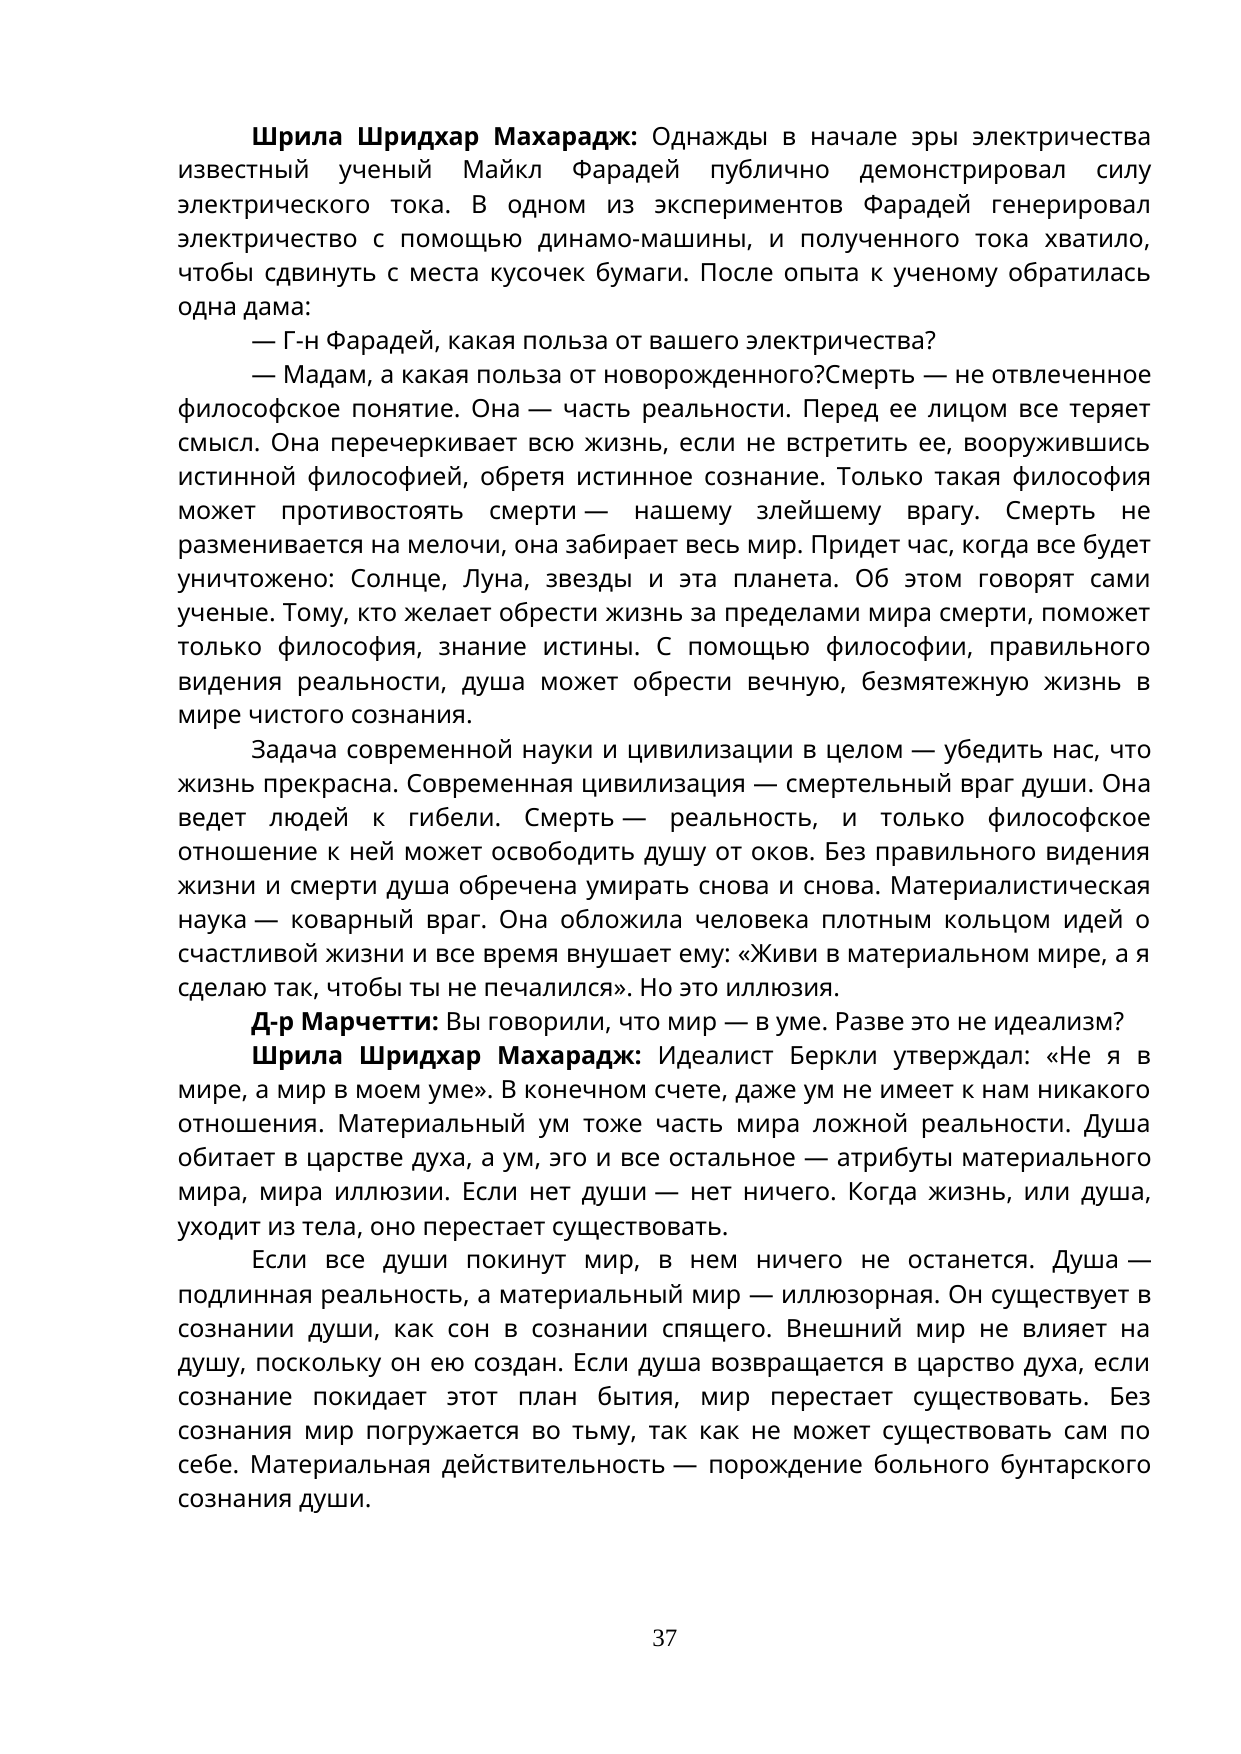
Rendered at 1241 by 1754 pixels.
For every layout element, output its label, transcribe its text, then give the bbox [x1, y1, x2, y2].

text Шрила Шридхар Махарадж: Однажды в начале эры электричества известный ученый Майкл Фарадей публично демонстрировал силу электрического тока. В одном из экспериментов Фарадей генерировал электричество с помощью динамо-машины, и полученного тока хватило, чтобы сдвинуть с места кусочек бумаги. После опыта к ученому обратилась одна дама: [177, 118, 1152, 322]
text — Г-н Фарадей, какая польза от вашего электричества? [177, 322, 1152, 357]
text — Мадам, а какая польза от новорожденного?Смерть — не отвлеченное философское понятие. Она — часть реальности. Перед ее лицом все теряет смысл. Она перечеркивает всю жизнь, если не встретить ее, вооружившись истинной философией, обретя истинное сознание. Только такая философия может противостоять смерти — нашему злейшему врагу. Смерть не разменивается на мелочи, она забирает весь мир. Придет час, когда все будет уничтожено: Солнце, Луна, звезды и эта планета. Об этом говорят сами ученые. Тому, кто желает обрести жизнь за пределами мира смерти, поможет только философия, знание истины. С помощью философии, правильного видения реальности, душа может обрести вечную, безмятежную жизнь в мире чистого сознания. [177, 357, 1152, 731]
text Шрила Шридхар Махарадж: Идеалист Беркли утверждал: «Не я в мире, а мир в моем уме». В конечном счете, даже ум не имеет к нам никакого отношения. Материальный ум тоже часть мира ложной реальности. Душа обитает в царстве духа, а ум, эго и все остальное — атрибуты материального мира, мира иллюзии. Если нет души — нет ничего. Когда жизнь, или душа, уходит из тела, оно перестает существовать. [177, 1038, 1152, 1242]
text Задача современной науки и цивилизации в целом — убедить нас, что жизнь прекрасна. Современная цивилизация — смертельный враг души. Она ведет людей к гибели. Смерть — реальность, и только философское отношение к ней может освободить душу от оков. Без правильного видения жизни и смерти душа обречена умирать снова и снова. Материалистическая наука — коварный враг. Она обложила человека плотным кольцом идей о счастливой жизни и все время внушает ему: «Живи в материальном мире, а я сделаю так, чтобы ты не печалился». Но это иллюзия. [177, 731, 1152, 1004]
text Если все души покинут мир, в нем ничего не останется. Душа — подлинная реальность, а материальный мир — иллюзорная. Он существует в сознании души, как сон в сознании спящего. Внешний мир не влияет на душу, поскольку он ею создан. Если душа возвращается в царство духа, если сознание покидает этот план бытия, мир перестает существовать. Без сознания мир погружается во тьму, так как не может существовать сам по себе. Материальная действительность — порождение больного бунтарского сознания души. [177, 1242, 1152, 1515]
text Д-р Марчетти: Вы говорили, что мир — в уме. Разве это не идеализм? [177, 1004, 1152, 1038]
